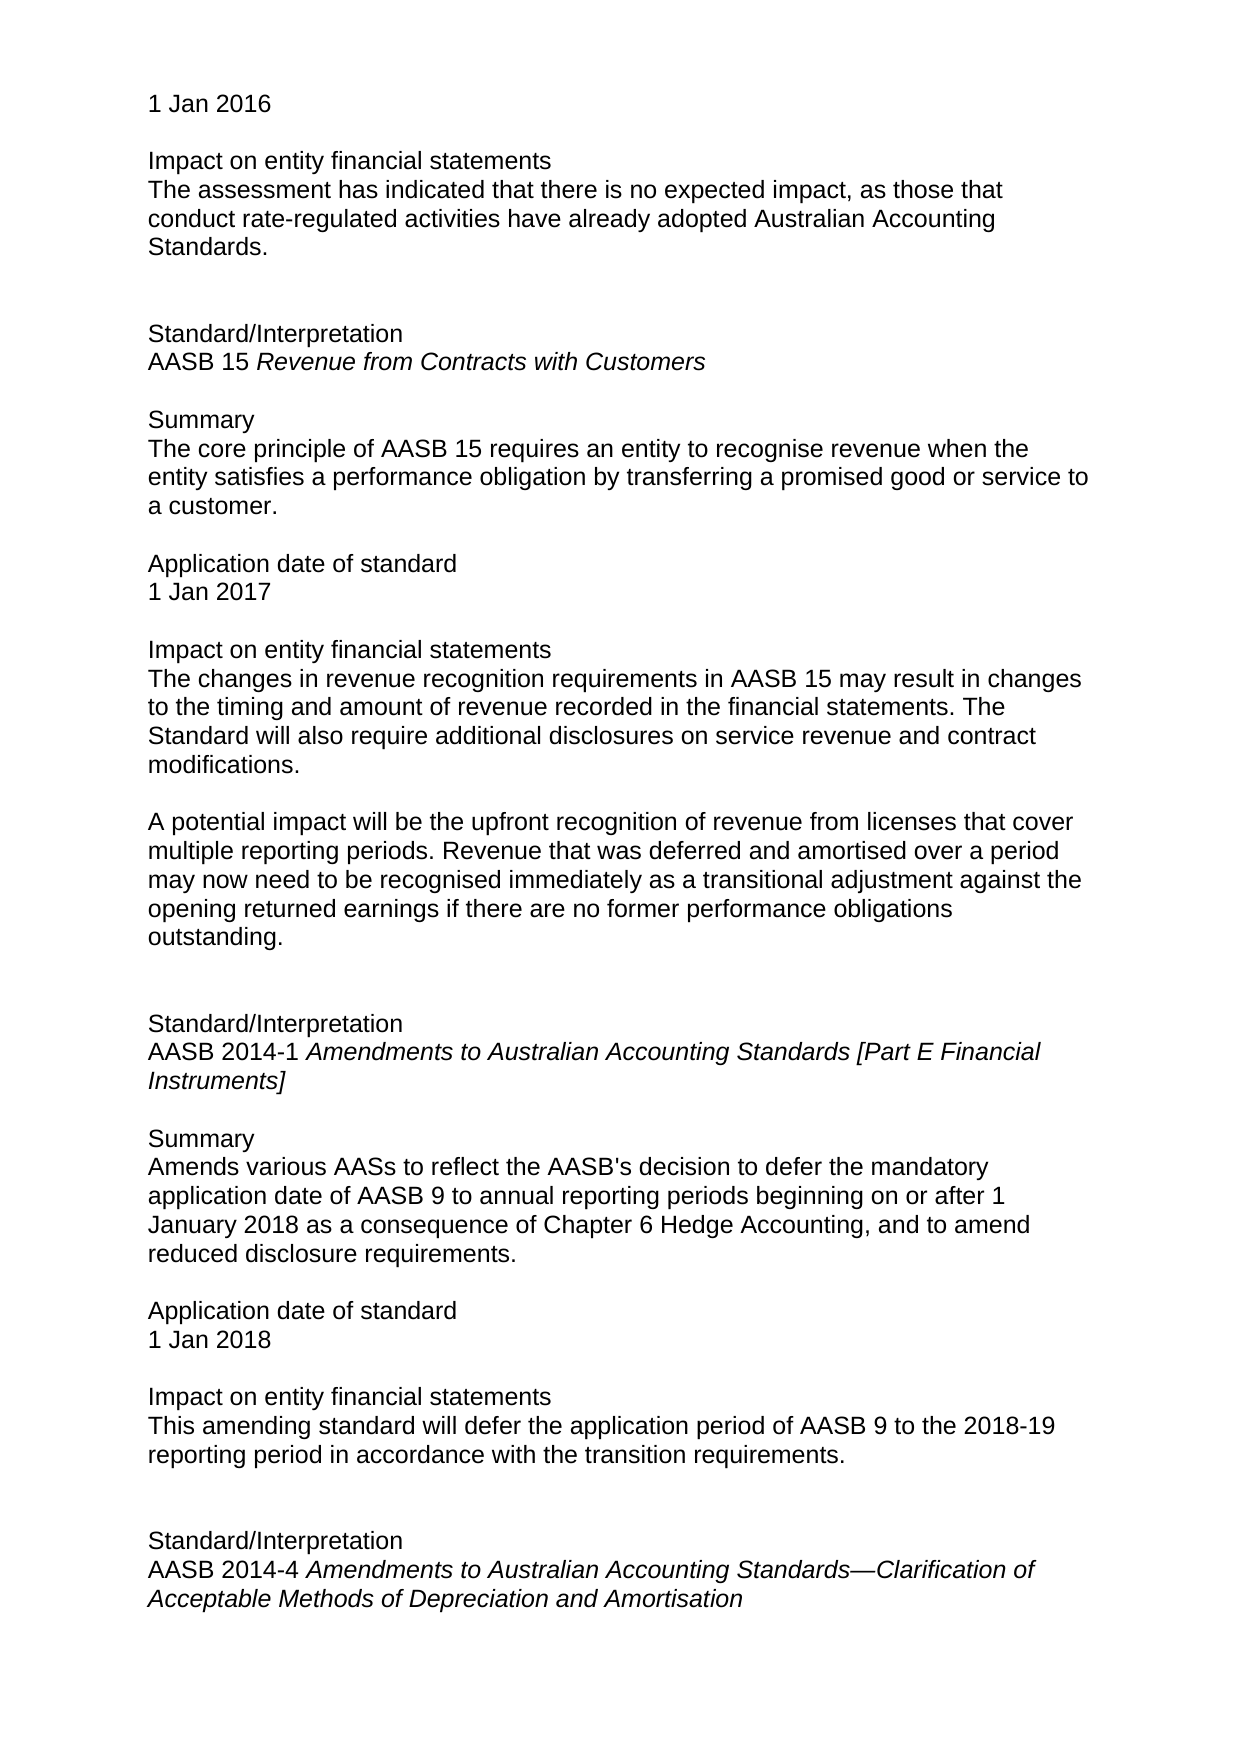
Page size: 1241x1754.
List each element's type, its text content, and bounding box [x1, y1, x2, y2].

text A potential impact will be the upfront recognition of revenue from licenses that cover multiple reporting periods. Revenue that was deferred and amortised over a period may now need to be recognised immediately as a transitional adjustment against the opening returned earnings if there are no former performance obligations outstanding. [148, 807, 1093, 951]
text Amends various AASs to reflect the AASB's decision to defer the mandatory application date of AASB 9 to annual reporting periods beginning on or after 1 January 2018 as a consequence of Chapter 6 Hedge Accounting, and to amend reduced disclosure requirements. [148, 1152, 1093, 1267]
text 1 Jan 2017 [148, 577, 1093, 606]
text Impact on entity financial statements [148, 146, 1093, 175]
text Standard/Interpretation [148, 1008, 1093, 1037]
text Summary [148, 405, 1093, 433]
text AASB 15 Revenue from Contracts with Customers [148, 347, 1093, 376]
text Application date of standard [148, 548, 1093, 577]
text 1 Jan 2018 [148, 1325, 1093, 1353]
text The changes in revenue recognition requirements in AASB 15 may result in changes to the timing and amount of revenue recorded in the financial statements. The Standard will also require additional disclosures on service revenue and contract modifications. [148, 663, 1093, 778]
text Summary [148, 1123, 1093, 1152]
text This amending standard will defer the application period of AASB 9 to the 2018-19 reporting period in accordance with the transition requirements. [148, 1411, 1093, 1468]
text AASB 2014-4 Amendments to Australian Accounting Standards—Clarification of Acceptable Methods of Depreciation and Amortisation [148, 1555, 1093, 1612]
text Application date of standard [148, 1296, 1093, 1325]
text Standard/Interpretation [148, 1526, 1093, 1555]
text The assessment has indicated that there is no expected impact, as those that conduct rate-regulated activities have already adopted Australian Accounting Standards. [148, 175, 1093, 261]
text The core principle of AASB 15 requires an entity to recognise revenue when the entity satisfies a performance obligation by transferring a promised good or service to a customer. [148, 433, 1093, 520]
text Impact on entity financial statements [148, 1382, 1093, 1411]
text 1 Jan 2016 [148, 88, 1093, 117]
text Impact on entity financial statements [148, 635, 1093, 663]
text Standard/Interpretation [148, 318, 1093, 347]
text AASB 2014-1 Amendments to Australian Accounting Standards [Part E Financial Instruments] [148, 1037, 1093, 1095]
